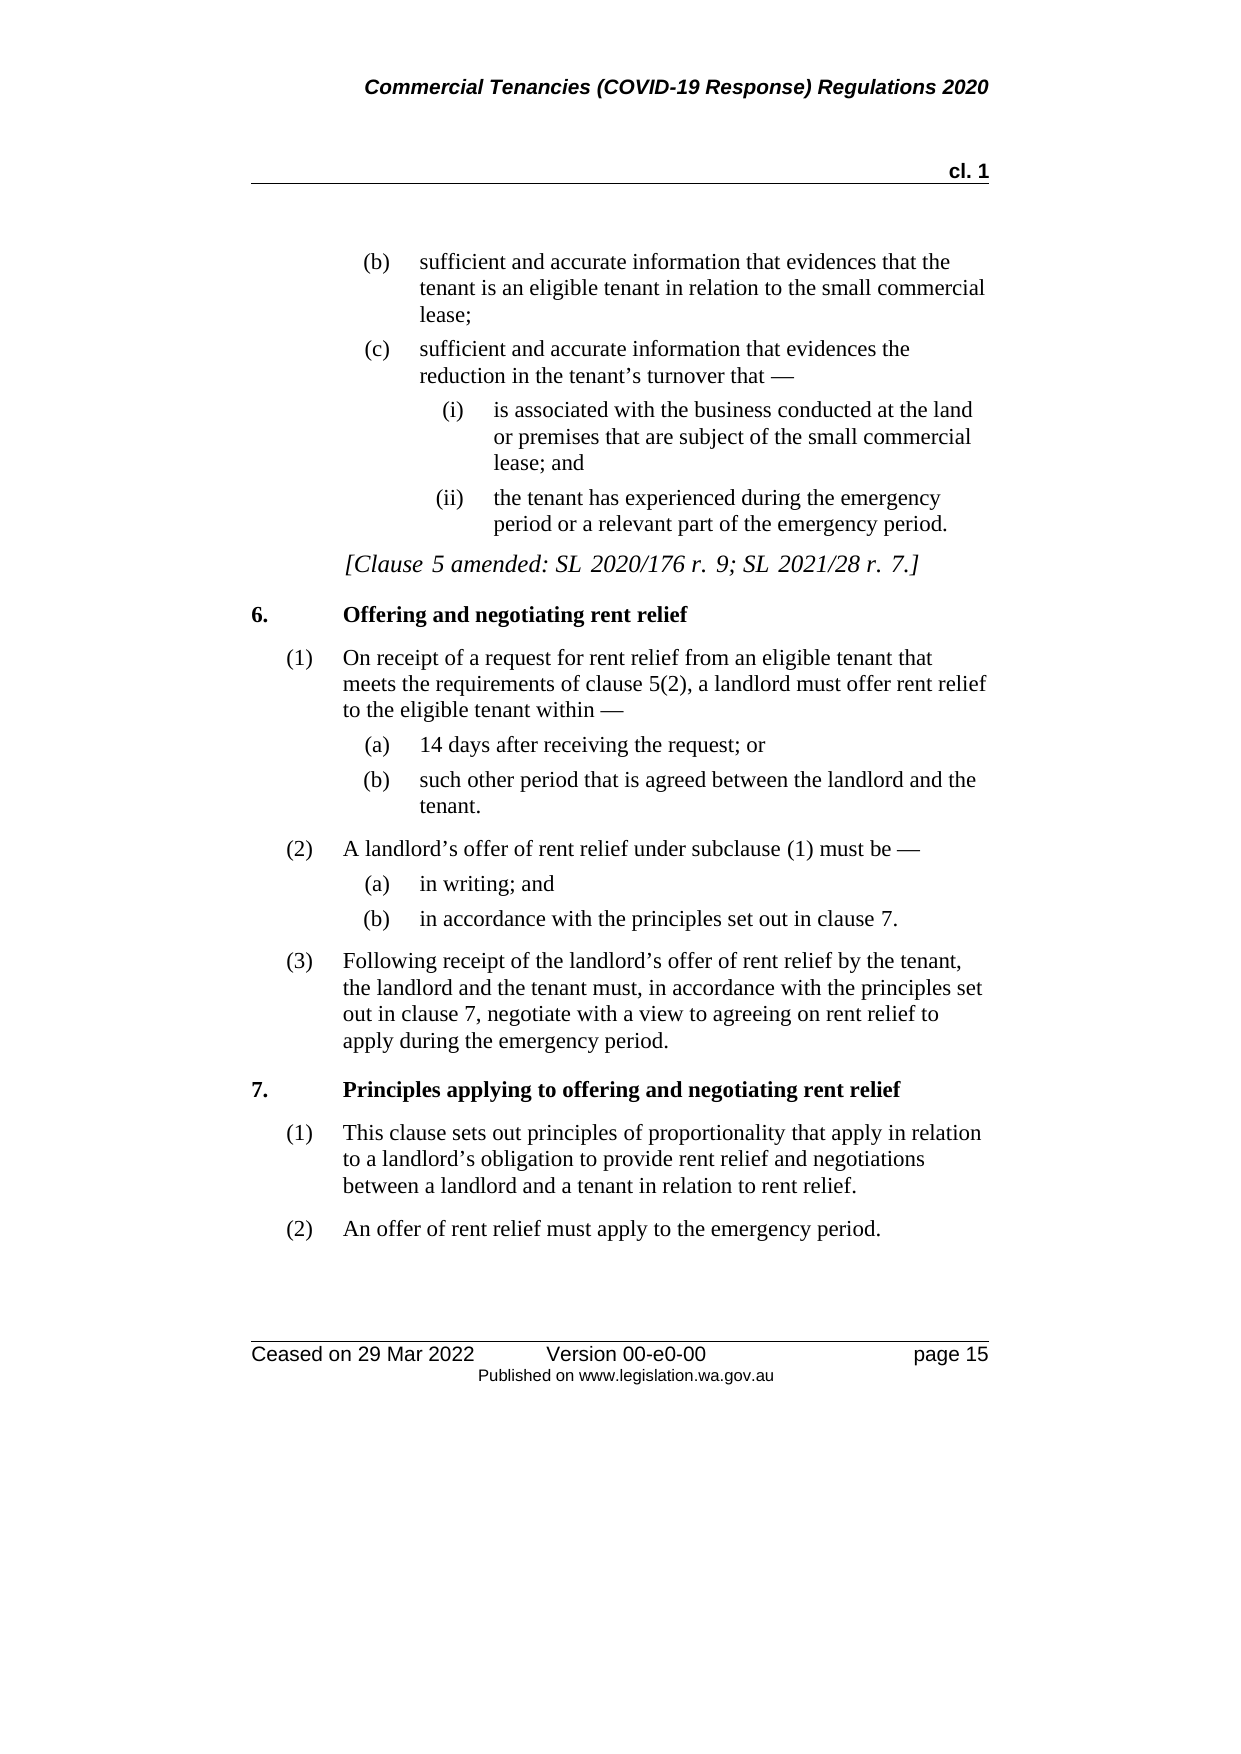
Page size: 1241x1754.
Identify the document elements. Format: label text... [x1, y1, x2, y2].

subtitle 6. Offering and negotiating rent relief [251, 601, 989, 627]
text (2) A landlord’s offer of rent relief under subclause (1) must be — [251, 835, 989, 862]
subtitle 7. Principles applying to offering and negotiating rent relief [251, 1076, 989, 1102]
text (i) is associated with the business conducted at the land or premises that are subject of the small commercial lease; and [251, 396, 989, 476]
text (c) sufficient and accurate information that evidences the reduction in the tenant’s turnover that — [251, 335, 989, 388]
text (1) This clause sets out principles of proportionality that apply in relation to a landlord’s obligation to provide rent relief and negotiations between a landlord and a tenant in relation to rent relief. [251, 1119, 989, 1198]
text (b) sufficient and accurate information that evidences that the tenant is an eligible tenant in relation to the small commercial lease; [251, 248, 989, 327]
text [Clause 5 amended: SL 2020/176 r. 9; SL 2021/28 r. 7.] [251, 549, 989, 578]
text (a) in writing; and [251, 870, 989, 896]
text (ii) the tenant has experienced during the emergency period or a relevant part of the emergency period. [251, 484, 989, 537]
text (b) in accordance with the principles set out in clause 7. [251, 904, 989, 931]
text (b) such other period that is agreed between the landlord and the tenant. [251, 766, 989, 818]
text (3) Following receipt of the landlord’s offer of rent relief by the tenant, the landlord and the tenant must, in accordance with the principles set out in clause 7, negotiate with a view to agreeing on rent relief to apply during the emergency period. [251, 948, 989, 1053]
text (2) An offer of rent relief must apply to the emergency period. [251, 1215, 989, 1241]
text (1) On receipt of a request for rent relief from an eligible tenant that meets the requirements of clause 5(2), a landlord must offer rent relief to the eligible tenant within — [251, 644, 989, 723]
text (a) 14 days after receiving the request; or [251, 731, 989, 757]
